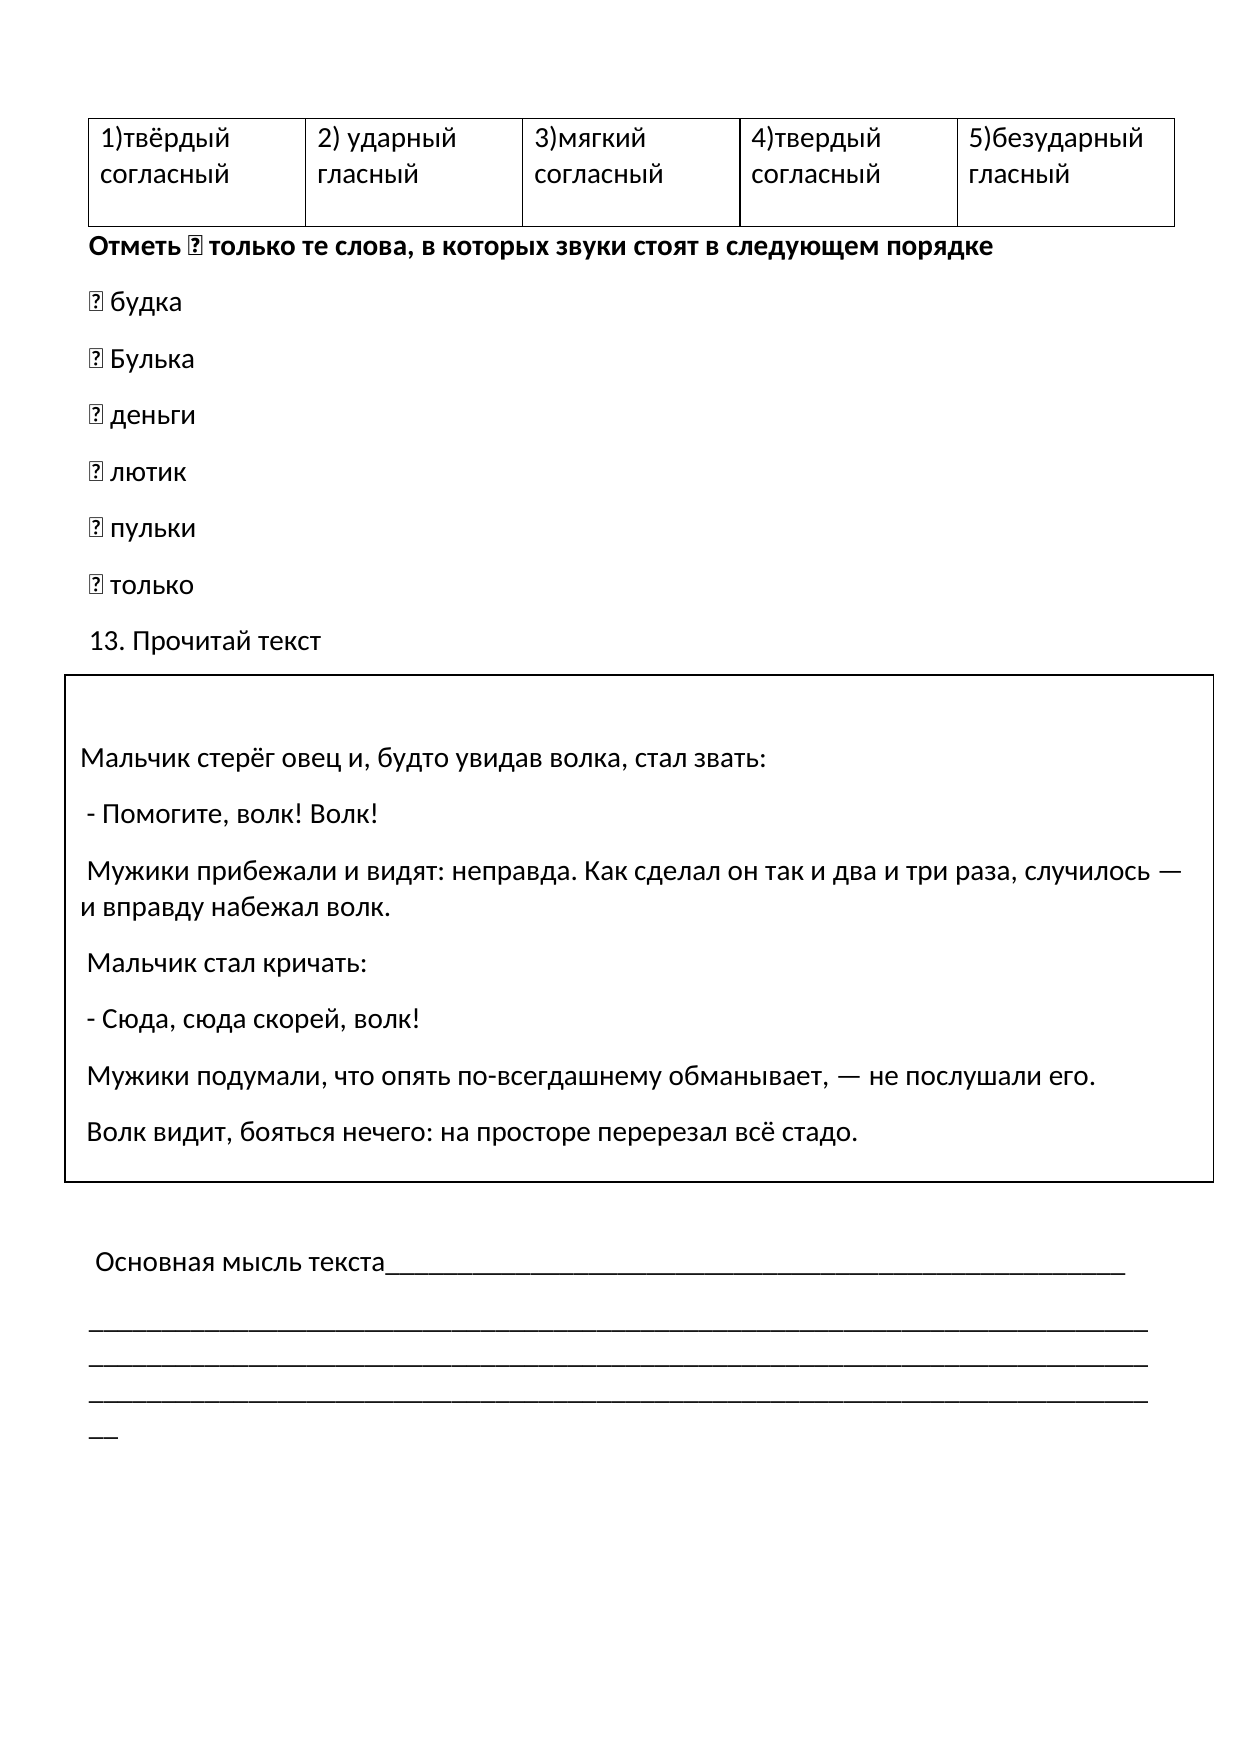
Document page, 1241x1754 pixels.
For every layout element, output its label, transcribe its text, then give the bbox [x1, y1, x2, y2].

table_header 4)твердый согласный [741, 119, 957, 226]
text Отметь  только те слова, в которых звуки стоят в следующем порядке [89, 227, 1152, 263]
text  лютик [89, 453, 1152, 488]
text  только [89, 566, 1152, 601]
text  пульки [89, 509, 1152, 545]
table_header 3)мягкий согласный [523, 119, 739, 226]
table_header 5)безударный гласный [958, 119, 1174, 226]
text  Булька [89, 340, 1152, 376]
text  будка [89, 283, 1152, 319]
text 13. Прочитай текст [89, 622, 1152, 658]
text _____________________________________________________________________________________________________________________________________________________________________________________________________________________________ [89, 1300, 1152, 1442]
table_header 2) ударный гласный [306, 119, 522, 226]
table_header 1)твёрдый согласный [89, 119, 305, 226]
text  деньги [89, 396, 1152, 432]
text Основная мысль текста___________________________________________________ [89, 1243, 1152, 1279]
